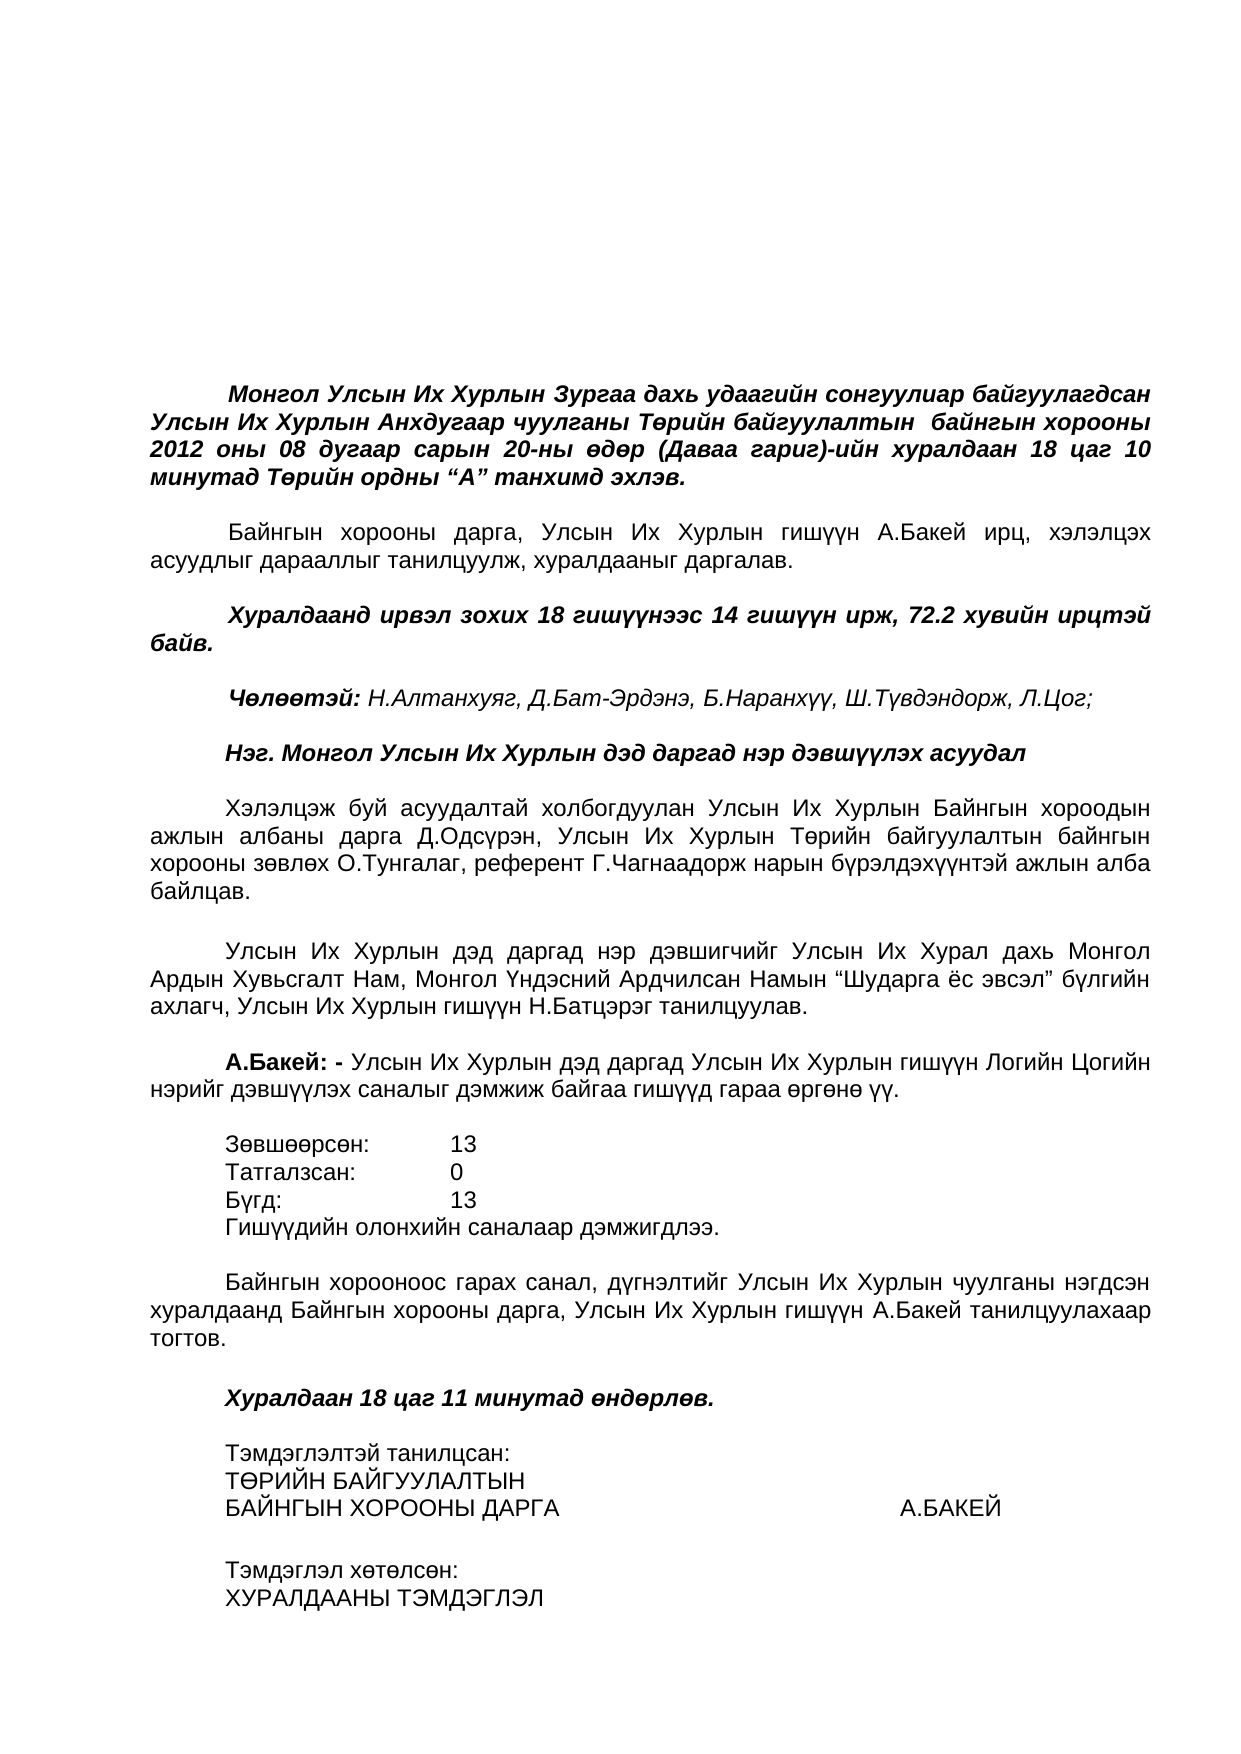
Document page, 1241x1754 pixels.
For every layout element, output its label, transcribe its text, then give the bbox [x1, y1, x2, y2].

title Хуралдаан 18 цаг 11 минутад өндөрлөв. [150, 1384, 1151, 1411]
title ТӨРИЙН БАЙГУУЛАЛТЫН [150, 1467, 1151, 1494]
text Зөвшөөрсөн: 13 [150, 1130, 1151, 1158]
text Гишүүдийн олонхийн саналаар дэмжигдлээ. [150, 1213, 1151, 1241]
text Улсын Их Хурлын дэд даргад нэр дэвшигчийг Улсын Их Хурал дахь Монгол Ардын Хувьсгалт Нам, Монгол Үндэсний Ардчилсан Намын “Шударга ёс эвсэл” бүлгийн ахлагч, Улсын Их Хурлын гишүүн Н.Батцэрэг танилцуулав. [150, 937, 1151, 1020]
text Чөлөөтэй: Н.Алтанхуяг, Д.Бат-Эрдэнэ, Б.Наранхүү, Ш.Түвдэндорж, Л.Цог; [150, 684, 1151, 711]
text Байнгын хорооноос гарах санал, дүгнэлтийг Улсын Их Хурлын чуулганы нэгдсэн хуралдаанд Байнгын хорооны дарга, Улсын Их Хурлын гишүүн А.Бакей танилцуулахаар тогтов. [150, 1268, 1151, 1351]
text А.Бакей: - Улсын Их Хурлын дэд даргад Улсын Их Хурлын гишүүн Логийн Цогийн нэрийг дэвшүүлэх саналыг дэмжиж байгаа гишүүд гараа өргөнө үү. [150, 1047, 1151, 1103]
title Тэмдэглэлтэй танилцсан: [150, 1439, 1151, 1467]
text Монгол Улсын Их Хурлын Зургаа дахь удаагийн сонгуулиар байгуулагдсан Улсын Их Хурлын Анхдугаар чуулганы Төрийн байгуулалтын байнгын хорооны 2012 оны 08 дугаар сарын 20-ны өдөр (Даваа гариг)-ийн хуралдаан 18 цаг 10 минутад Төрийн ордны “А” танхимд эхлэв. [150, 380, 1151, 490]
title БАЙНГЫН ХОРООНЫ ДАРГА А.БАКЕЙ [150, 1494, 1151, 1522]
text Хэлэлцэж буй асуудалтай холбогдуулан Улсын Их Хурлын Байнгын хороодын ажлын албаны дарга Д.Одсүрэн, Улсын Их Хурлын Төрийн байгуулалтын байнгын хорооны зөвлөх О.Тунгалаг, референт Г.Чагнаадорж нарын бүрэлдэхүүнтэй ажлын алба байлцав. [150, 794, 1151, 904]
title Тэмдэглэл хөтөлсөн: [150, 1556, 1151, 1583]
text Хуралдаанд ирвэл зохих 18 гишүүнээс 14 гишүүн ирж, 72.2 хувийн ирцтэй байв. [150, 601, 1151, 656]
text Бүгд: 13 [150, 1186, 1151, 1213]
text Татгалзсан: 0 [150, 1158, 1151, 1186]
text Байнгын хорооны дарга, Улсын Их Хурлын гишүүн А.Бакей ирц, хэлэлцэх асуудлыг дарааллыг танилцуулж, хуралдааныг даргалав. [150, 518, 1151, 573]
text Нэг. Монгол Улсын Их Хурлын дэд даргад нэр дэвшүүлэх асуудал [150, 739, 1151, 766]
title ХУРАЛДААНЫ ТЭМДЭГЛЭЛ [150, 1583, 1151, 1611]
